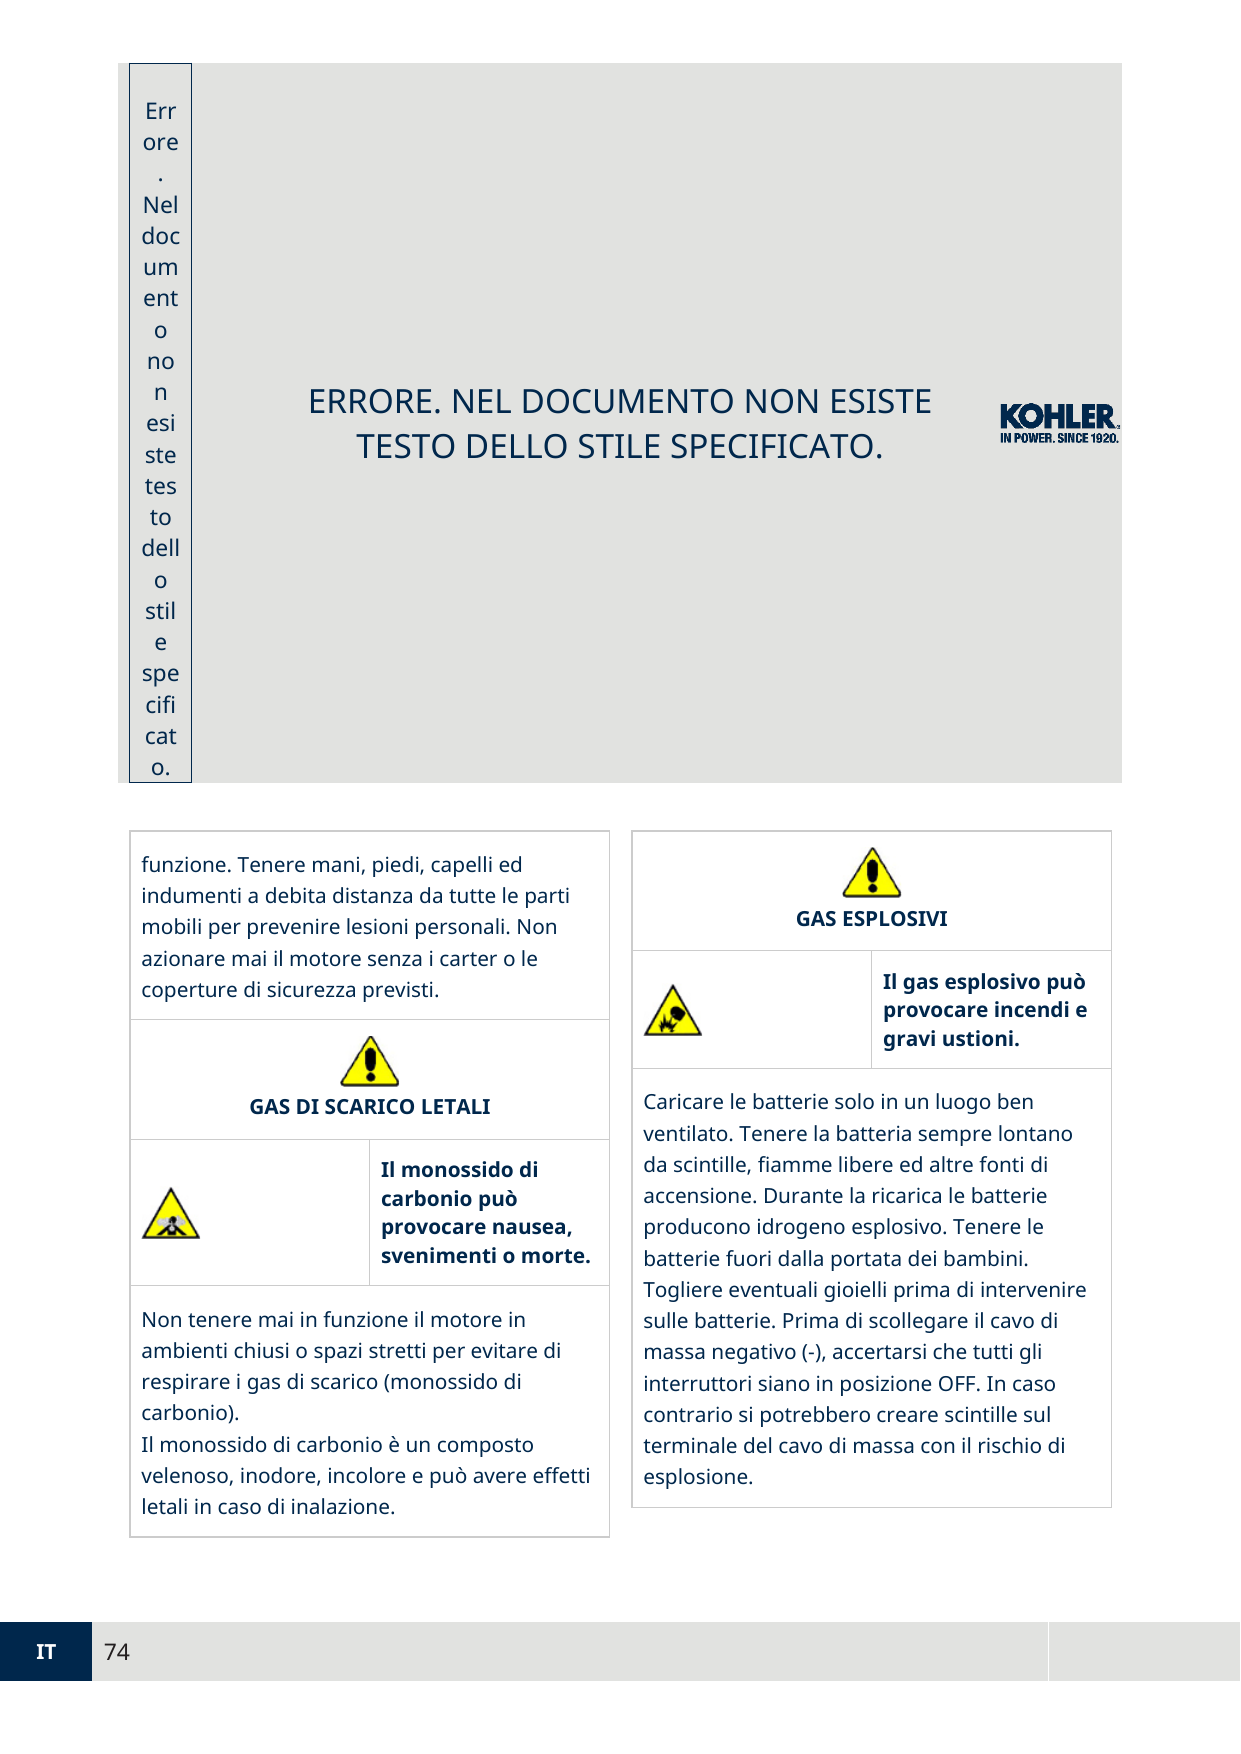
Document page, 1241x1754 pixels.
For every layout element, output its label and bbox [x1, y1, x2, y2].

table_header [620, 815, 1122, 1553]
picture [643, 983, 703, 1036]
picture [141, 1186, 201, 1239]
picture [842, 847, 902, 898]
picture [1000, 403, 1121, 443]
table_header [118, 815, 620, 1553]
picture [340, 1036, 400, 1087]
